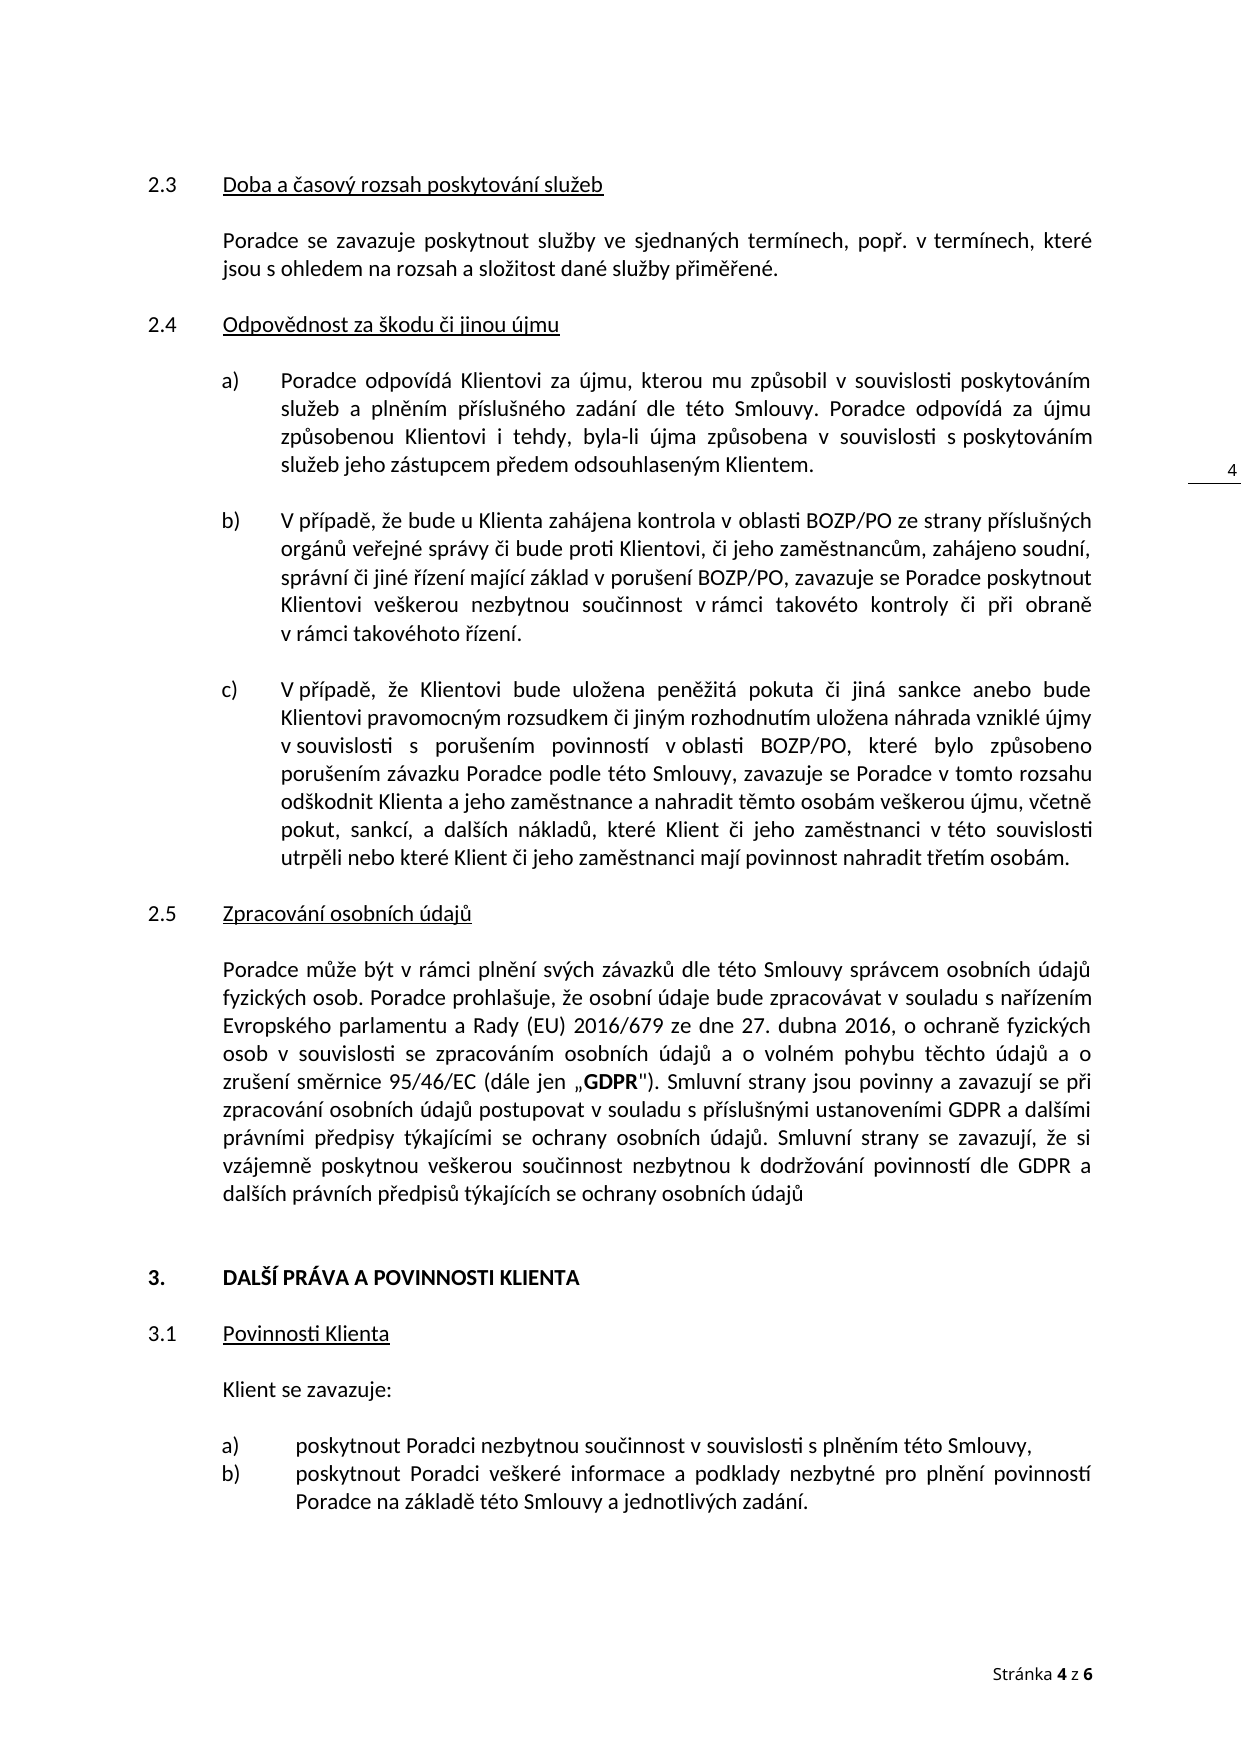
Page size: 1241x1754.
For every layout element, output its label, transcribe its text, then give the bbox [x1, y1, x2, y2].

text 3.1 Povinnosti Klienta [148, 1319, 1093, 1347]
text c) V případě, že Klientovi bude uložena peněžitá pokuta či jiná sankce anebo bude Klientovi pravomocným rozsudkem či jiným rozhodnutím uložena náhrada vzniklé újmy v souvislosti s porušením povinností v oblasti BOZP/PO, které bylo způsobeno porušením závazku Poradce podle této Smlouvy, zavazuje se Poradce v tomto rozsahu odškodnit Klienta a jeho zaměstnance a nahradit těmto osobám veškerou újmu, včetně pokut, sankcí, a dalších nákladů, které Klient či jeho zaměstnanci v této souvislosti utrpěli nebo které Klient či jeho zaměstnanci mají povinnost nahradit třetím osobám. [221, 675, 1093, 871]
text Poradce se zavazuje poskytnout služby ve sjednaných termínech, popř. v termínech, které jsou s ohledem na rozsah a složitost dané služby přiměřené. [148, 226, 1093, 282]
text b) poskytnout Poradci veškeré informace a podklady nezbytné pro plnění povinností Poradce na základě této Smlouvy a jednotlivých zadání. [221, 1459, 1093, 1515]
text 2.5 Zpracování osobních údajů [148, 899, 1093, 927]
text 3. DALŠÍ PRÁVA A POVINNOSTI KLIENTA [148, 1263, 1093, 1291]
text 2.3 Doba a časový rozsah poskytování služeb [148, 170, 1093, 198]
text b) V případě, že bude u Klienta zahájena kontrola v oblasti BOZP/PO ze strany příslušných orgánů veřejné správy či bude proti Klientovi, či jeho zaměstnancům, zahájeno soudní, správní či jiné řízení mající základ v porušení BOZP/PO, zavazuje se Poradce poskytnout Klientovi veškerou nezbytnou součinnost v rámci takovéto kontroly či při obraně v rámci takovéhoto řízení. [221, 507, 1093, 647]
text Poradce může být v rámci plnění svých závazků dle této Smlouvy správcem osobních údajů fyzických osob. Poradce prohlašuje, že osobní údaje bude zpracovávat v souladu s nařízením Evropského parlamentu a Rady (EU) 2016/679 ze dne 27. dubna 2016, o ochraně fyzických osob v souvislosti se zpracováním osobních údajů a o volném pohybu těchto údajů a o zrušení směrnice 95/46/EC (dále jen „GDPR"). Smluvní strany jsou povinny a zavazují se při zpracování osobních údajů postupovat v souladu s příslušnými ustanoveními GDPR a dalšími právními předpisy týkajícími se ochrany osobních údajů. Smluvní strany se zavazují, že si vzájemně poskytnou veškerou součinnost nezbytnou k dodržování povinností dle GDPR a dalších právních předpisů týkajících se ochrany osobních údajů [148, 955, 1093, 1207]
text Klient se zavazuje: [148, 1375, 1093, 1403]
text a) poskytnout Poradci nezbytnou součinnost v souvislosti s plněním této Smlouvy, [221, 1431, 1093, 1459]
text 2.4 Odpovědnost za škodu či jinou újmu [148, 310, 1093, 338]
text a) Poradce odpovídá Klientovi za újmu, kterou mu způsobil v souvislosti poskytováním služeb a plněním příslušného zadání dle této Smlouvy. Poradce odpovídá za újmu způsobenou Klientovi i tehdy, byla-li újma způsobena v souvislosti s poskytováním služeb jeho zástupcem předem odsouhlaseným Klientem. [221, 366, 1093, 478]
